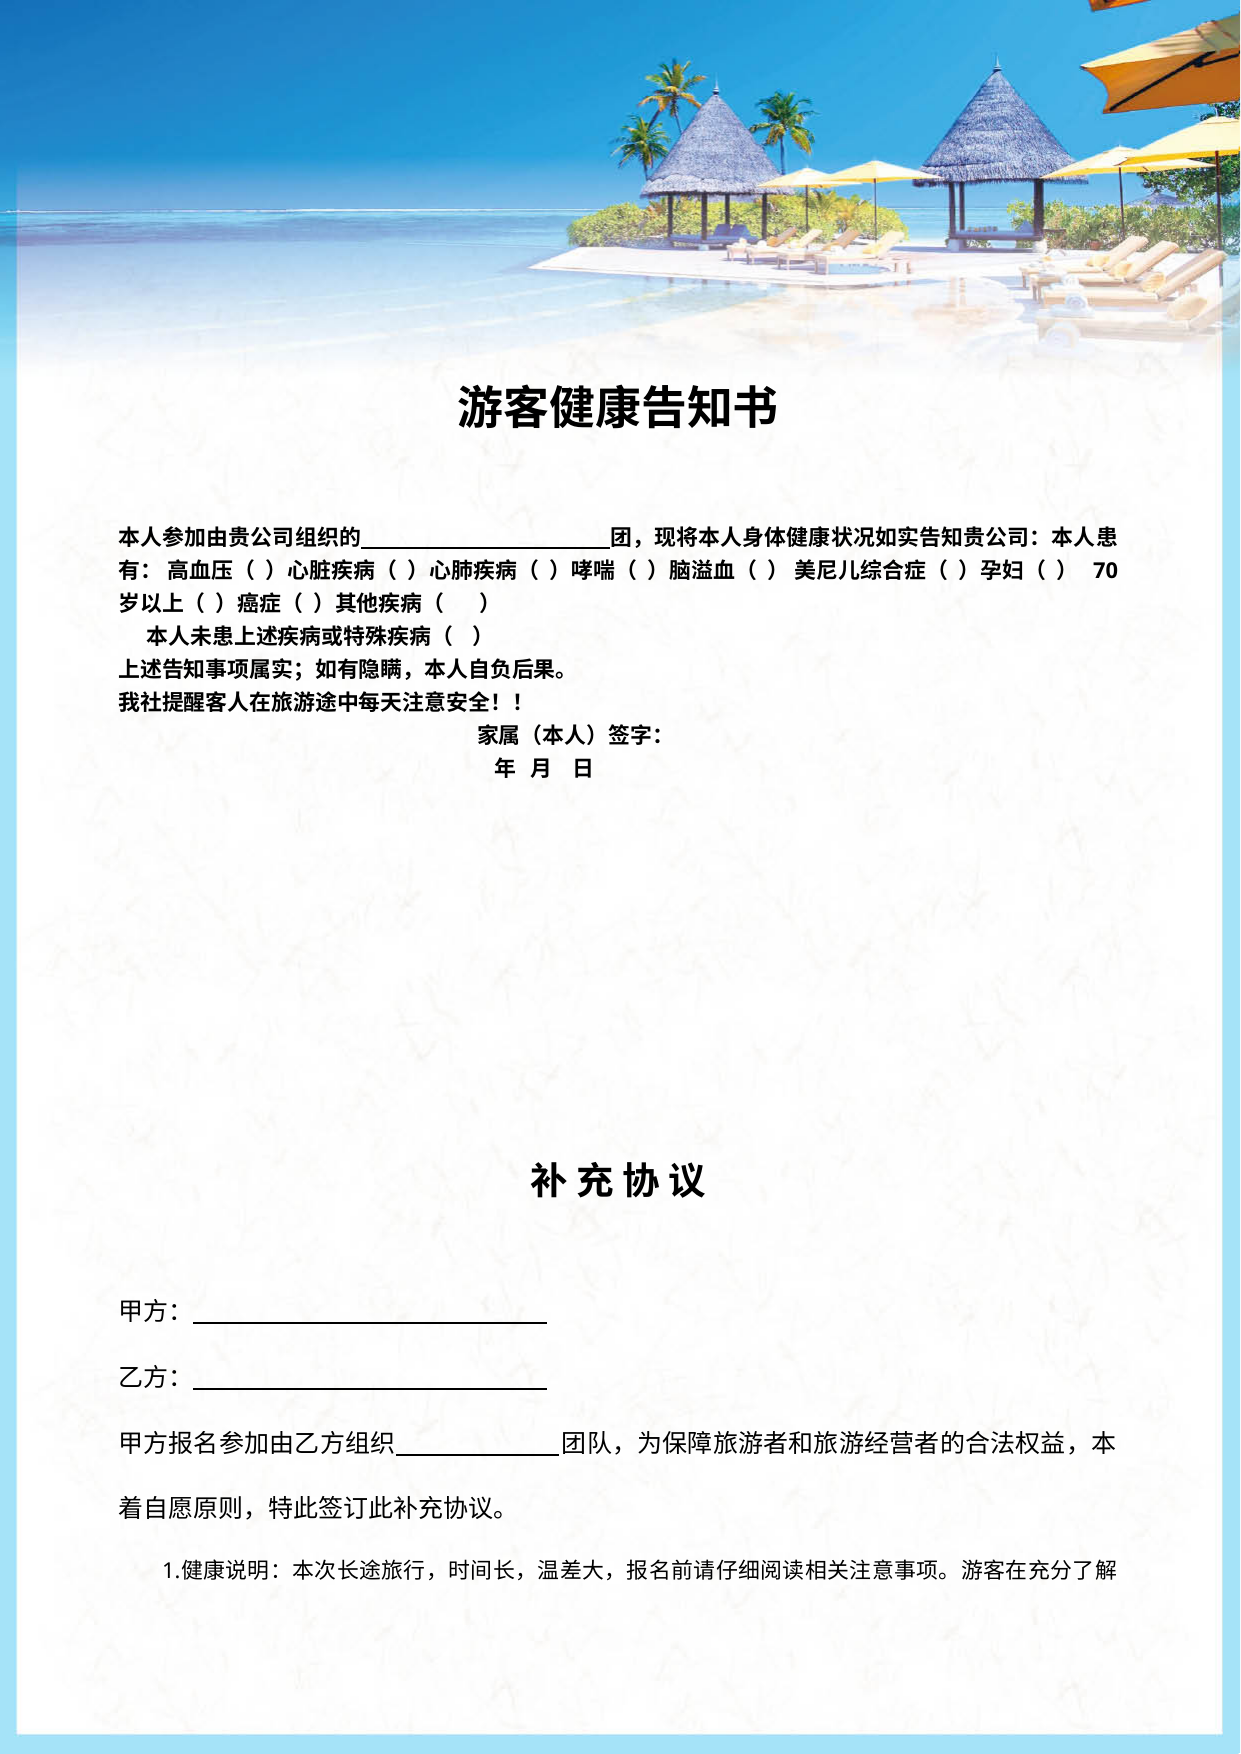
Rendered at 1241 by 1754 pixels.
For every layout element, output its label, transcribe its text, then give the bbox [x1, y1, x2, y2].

text 本人未患上述疾病或特殊疾病（ ） [118, 618, 1118, 651]
text 年 月 日 [118, 750, 1240, 783]
text 我社提醒客人在旅游途中每天注意安全！！ [118, 684, 1118, 717]
text 乙方： [118, 1342, 1118, 1408]
text 甲方： [118, 1277, 1118, 1342]
text 本人参加由贵公司组织的 团，现将本人身体健康状况如实告知贵公司：本人患有： 高血压（ ）心脏疾病（ ）心肺疾病（ ）哮喘（ ）脑溢血（ ） 美尼儿综合症（ ）孕妇（ ） 70岁以上（ ）癌症（ ）其他疾病（ ） [118, 519, 1118, 618]
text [118, 1552, 1118, 1585]
text 甲方报名参加由乙方组织 团队，为保障旅游者和旅游经营者的合法权益，本着自愿原则，特此签订此补充协议。 [118, 1408, 1118, 1540]
picture [0, 0, 1241, 1754]
text 补 充 协 议 [118, 1145, 1118, 1211]
text 家属（本人）签字： [118, 717, 1118, 750]
text 游客健康告知书 [118, 355, 1118, 454]
text 上述告知事项属实；如有隐瞒，本人自负后果。 [118, 651, 1118, 684]
